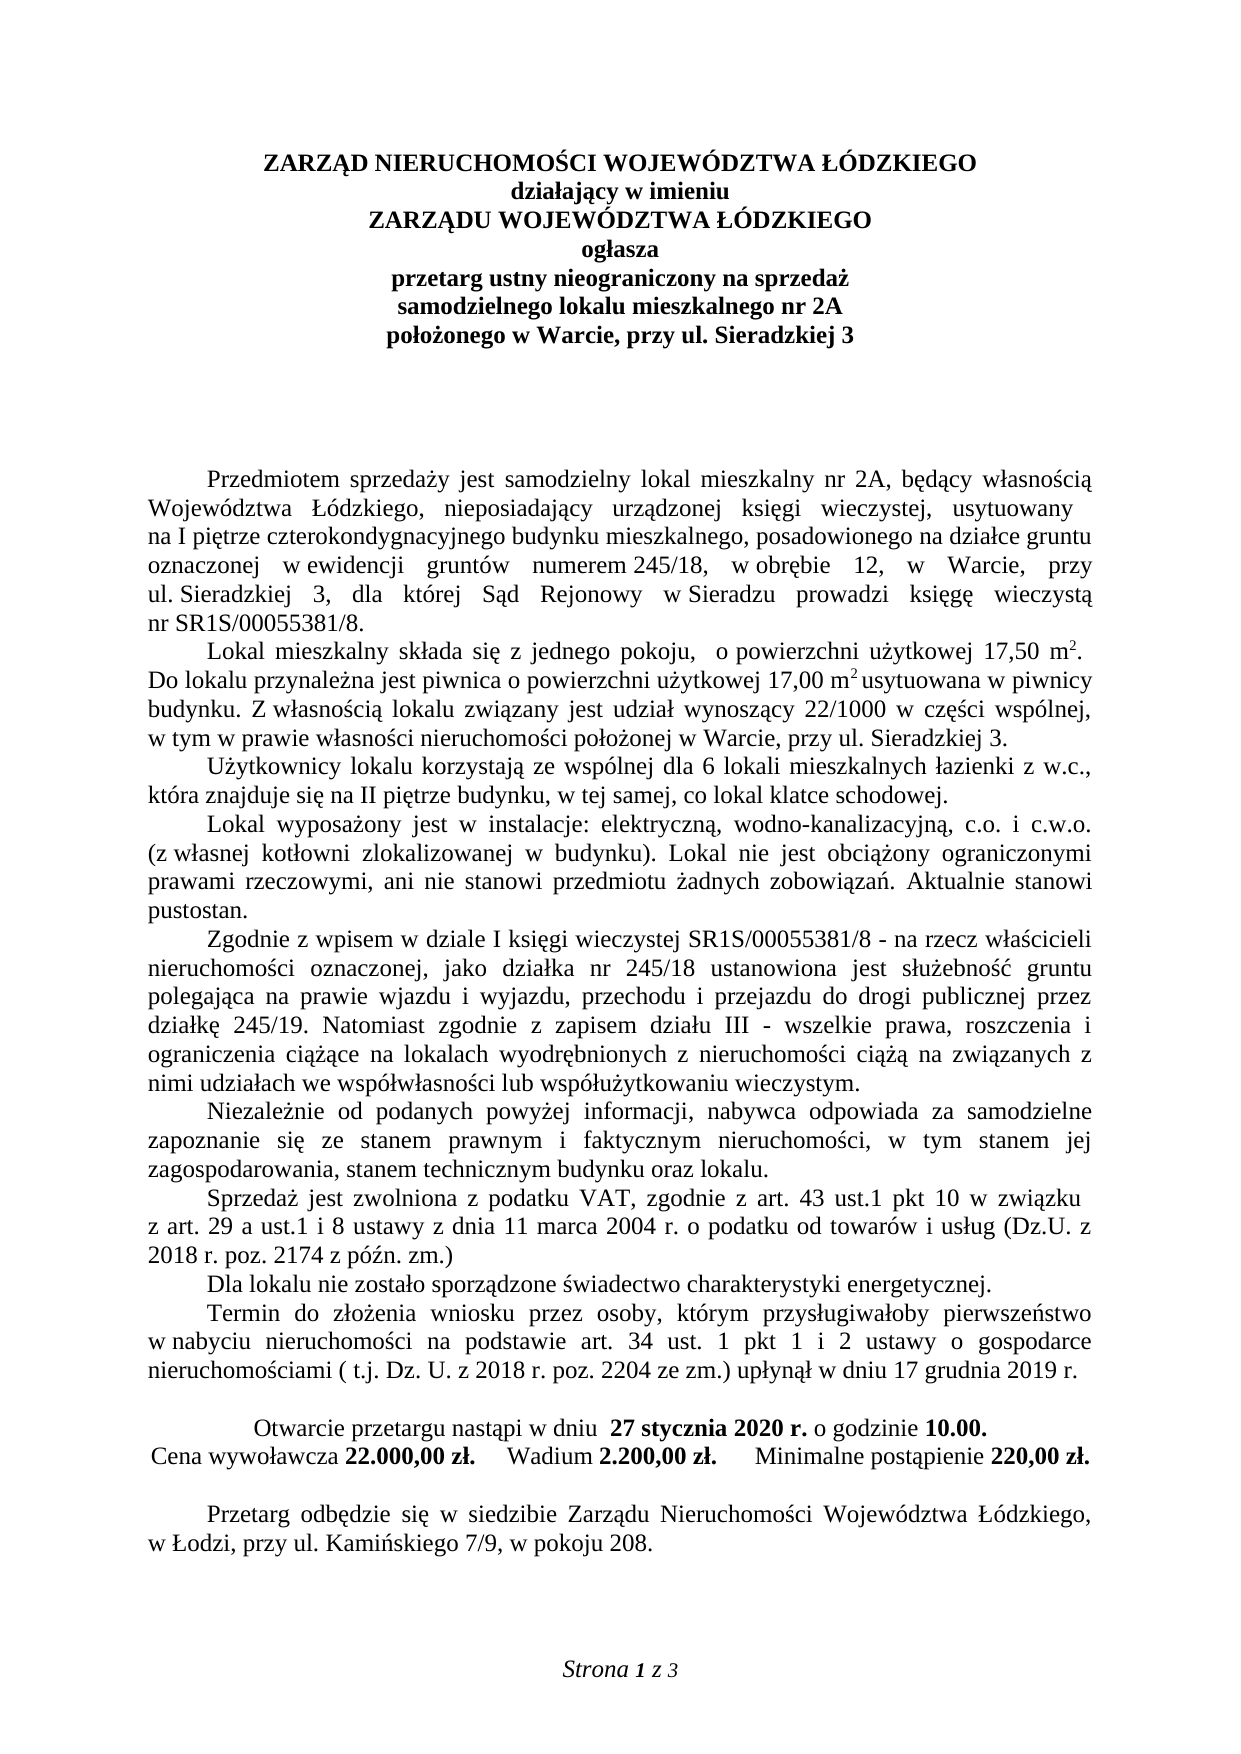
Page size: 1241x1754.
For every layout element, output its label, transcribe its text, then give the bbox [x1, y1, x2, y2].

text Dla lokalu nie zostało sporządzone świadectwo charakterystyki energetycznej. [148, 1269, 1093, 1298]
text Przedmiotem sprzedaży jest samodzielny lokal mieszkalny nr 2A, będący własnością Województwa Łódzkiego, nieposiadający urządzonej księgi wieczystej, usytuowany na I piętrze czterokondygnacyjnego budynku mieszkalnego, posadowionego na działce gruntu oznaczonej w ewidencji gruntów numerem 245/18, w obrębie 12, w Warcie, przy ul. Sieradzkiej 3, dla której Sąd Rejonowy w Sieradzu prowadzi księgę wieczystą nr SR1S/00055381/8. [148, 464, 1093, 636]
text Przetarg odbędzie się w siedzibie Zarządu Nieruchomości Województwa Łódzkiego, w Łodzi, przy ul. Kamińskiego 7/9, w pokoju 208. [148, 1499, 1093, 1556]
text położonego w Warcie, przy ul. Sieradzkiej 3 [148, 320, 1093, 349]
text Otwarcie przetargu nastąpi w dniu 27 stycznia 2020 r. o godzinie 10.00. [148, 1413, 1093, 1441]
text działający w imieniu [148, 176, 1093, 205]
text Zgodnie z wpisem w dziale I księgi wieczystej SR1S/00055381/8 - na rzecz właścicieli nieruchomości oznaczonej, jako działka nr 245/18 ustanowiona jest służebność gruntu polegająca na prawie wjazdu i wyjazdu, przechodu i przejazdu do drogi publicznej przez działkę 245/19. Natomiast zgodnie z zapisem działu III - wszelkie prawa, roszczenia i ograniczenia ciążące na lokalach wyodrębnionych z nieruchomości ciążą na związanych z nimi udziałach we współwłasności lub współużytkowaniu wieczystym. [148, 924, 1093, 1096]
text Cena wywoławcza 22.000,00 zł. Wadium 2.200,00 zł. Minimalne postąpienie 220,00 zł. [148, 1441, 1093, 1470]
text Termin do złożenia wniosku przez osoby, którym przysługiwałoby pierwszeństwo w nabyciu nieruchomości na podstawie art. 34 ust. 1 pkt 1 i 2 ustawy o gospodarce nieruchomościami ( t.j. Dz. U. z 2018 r. poz. 2204 ze zm.) upłynął w dniu 17 grudnia 2019 r. [148, 1298, 1093, 1384]
text Niezależnie od podanych powyżej informacji, nabywca odpowiada za samodzielne zapoznanie się ze stanem prawnym i faktycznym nieruchomości, w tym stanem jej zagospodarowania, stanem technicznym budynku oraz lokalu. [148, 1096, 1093, 1183]
text ZARZĄD NIERUCHOMOŚCI WOJEWÓDZTWA ŁÓDZKIEGO [148, 148, 1093, 176]
text przetarg ustny nieograniczony na sprzedaż [148, 263, 1093, 291]
text ZARZĄDU WOJEWÓDZTWA ŁÓDZKIEGO [148, 205, 1093, 234]
text Użytkownicy lokalu korzystają ze wspólnej dla 6 lokali mieszkalnych łazienki z w.c., która znajduje się na II piętrze budynku, w tej samej, co lokal klatce schodowej. [148, 751, 1093, 809]
text Lokal mieszkalny składa się z jednego pokoju, o powierzchni użytkowej 17,50 m2. Do lokalu przynależna jest piwnica o powierzchni użytkowej 17,00 m2 usytuowana w piwnicy budynku. Z własnością lokalu związany jest udział wynoszący 22/1000 w części wspólnej, w tym w prawie własności nieruchomości położonej w Warcie, przy ul. Sieradzkiej 3. [148, 636, 1093, 751]
text Lokal wyposażony jest w instalacje: elektryczną, wodno-kanalizacyjną, c.o. i c.w.o. (z własnej kotłowni zlokalizowanej w budynku). Lokal nie jest obciążony ograniczonymi prawami rzeczowymi, ani nie stanowi przedmiotu żadnych zobowiązań. Aktualnie stanowi pustostan. [148, 809, 1093, 924]
text Sprzedaż jest zwolniona z podatku VAT, zgodnie z art. 43 ust.1 pkt 10 w związku z art. 29 a ust.1 i 8 ustawy z dnia 11 marca 2004 r. o podatku od towarów i usług (Dz.U. z 2018 r. poz. 2174 z późn. zm.) [148, 1183, 1093, 1269]
text samodzielnego lokalu mieszkalnego nr 2A [148, 291, 1093, 320]
text ogłasza [148, 234, 1093, 263]
